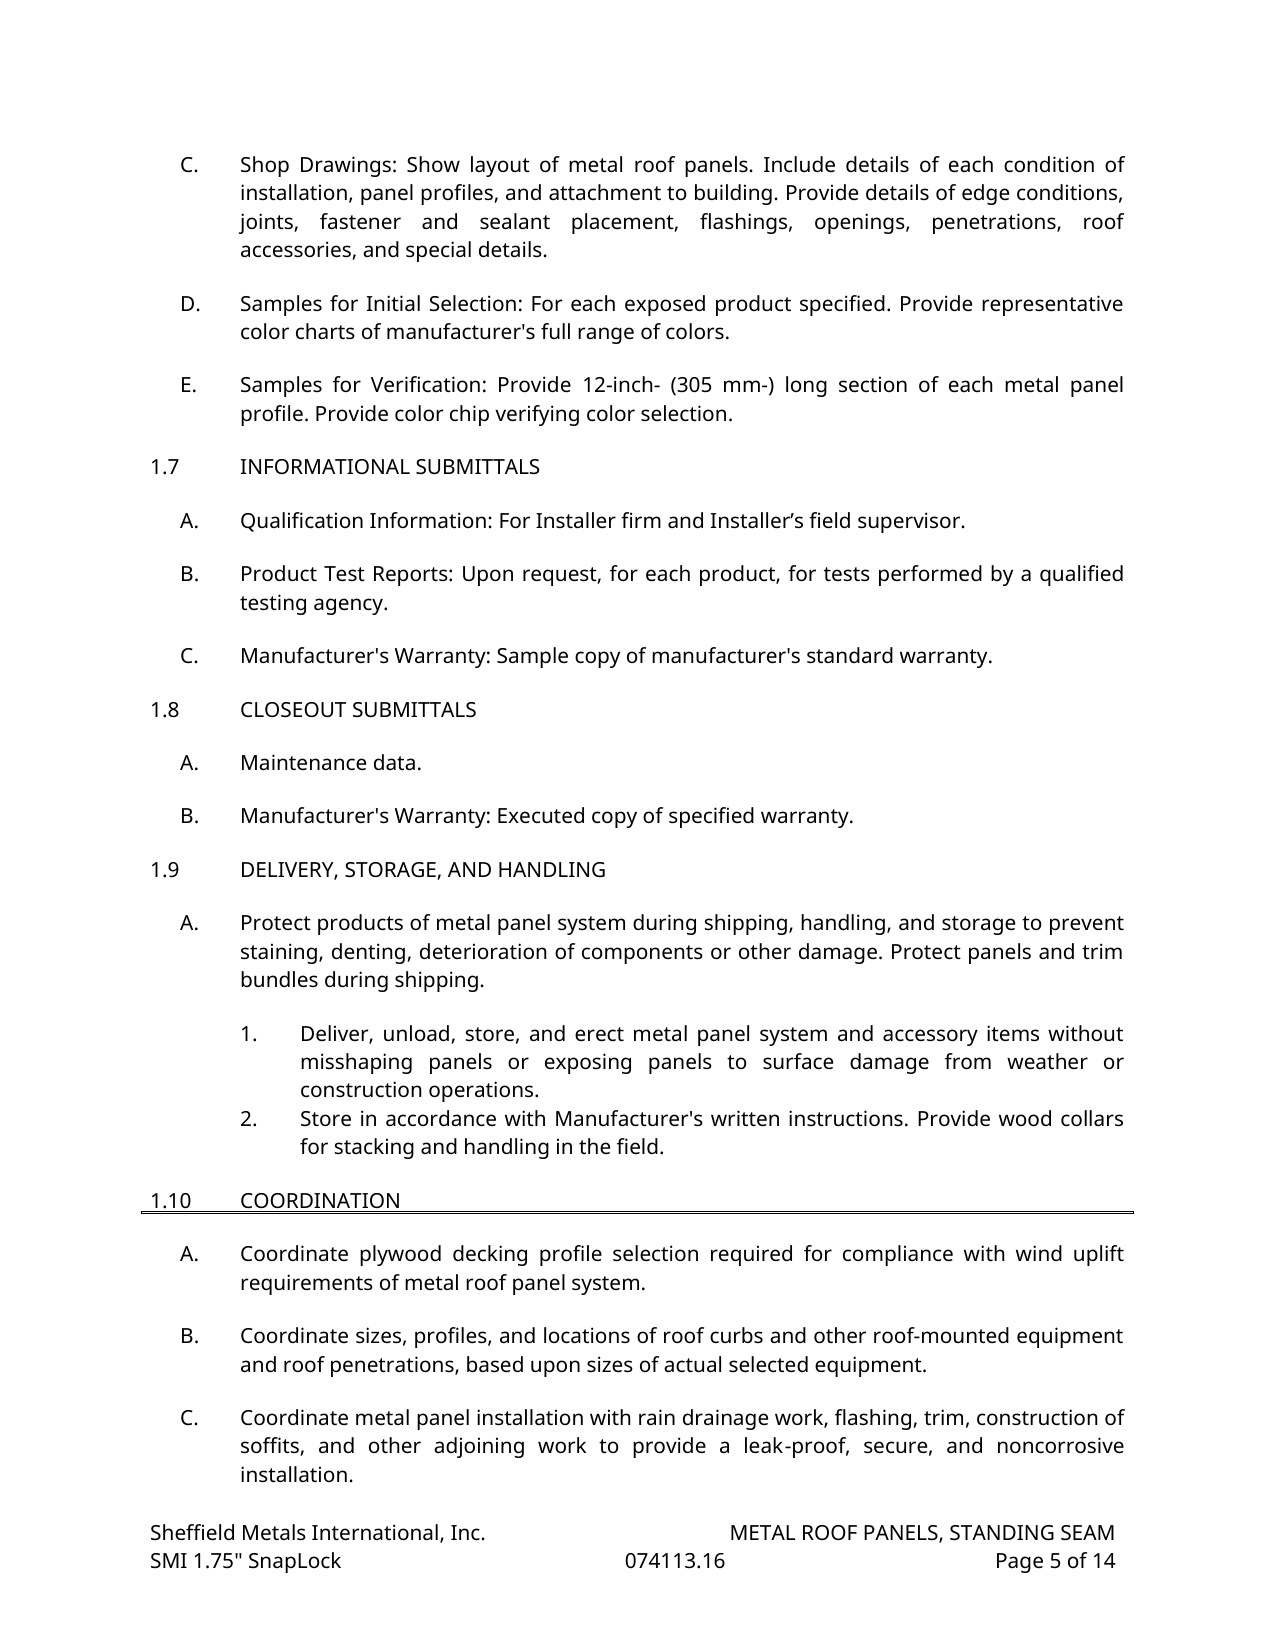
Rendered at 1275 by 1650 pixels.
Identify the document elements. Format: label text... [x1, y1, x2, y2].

text Manufacturer's Warranty: Sample copy of manufacturer's standard warranty. [180, 641, 1125, 670]
text DELIVERY, STORAGE, AND HANDLING [150, 855, 1125, 883]
text Product Test Reports: Upon request, for each product, for tests performed by a qualified testing agency. [180, 559, 1125, 616]
text Qualification Information: For Installer firm and Installer’s field supervisor. [180, 506, 1125, 534]
text Coordinate plywood decking profile selection required for compliance with wind uplift requirements of metal roof panel system. [180, 1239, 1125, 1296]
text Manufacturer's Warranty: Executed copy of specified warranty. [180, 802, 1125, 830]
text Maintenance data. [180, 748, 1125, 777]
text CLOSEOUT SUBMITTALS [150, 695, 1125, 723]
text Samples for Verification: Provide 12-inch- (305 mm-) long section of each metal panel profile. Provide color chip verifying color selection. [180, 371, 1125, 427]
text Protect products of metal panel system during shipping, handling, and storage to prevent staining, denting, deterioration of components or other damage. Protect panels and trim bundles during shipping. [180, 908, 1125, 994]
text Store in accordance with Manufacturer's written instructions. Provide wood collars for stacking and handling in the field. [240, 1104, 1125, 1161]
text COORDINATION [150, 1186, 1125, 1211]
text INFORMATIONAL SUBMITTALS [150, 452, 1125, 481]
text Shop Drawings: Show layout of metal roof panels. Include details of each condition of installation, panel profiles, and attachment to building. Provide details of edge conditions, joints, fastener and sealant placement, flashings, openings, penetrations, roof accessories, and special details. [180, 150, 1125, 264]
text Samples for Initial Selection: For each exposed product specified. Provide representative color charts of manufacturer's full range of colors. [180, 289, 1125, 346]
text Coordinate metal panel installation with rain drainage work, flashing, trim, construction of soffits, and other adjoining work to provide a leak-proof, secure, and noncorrosive installation. [180, 1403, 1125, 1488]
text Coordinate sizes, profiles, and locations of roof curbs and other roof-mounted equipment and roof penetrations, based upon sizes of actual selected equipment. [180, 1321, 1125, 1378]
text Deliver, unload, store, and erect metal panel system and accessory items without misshaping panels or exposing panels to surface damage from weather or construction operations. [240, 1019, 1125, 1104]
